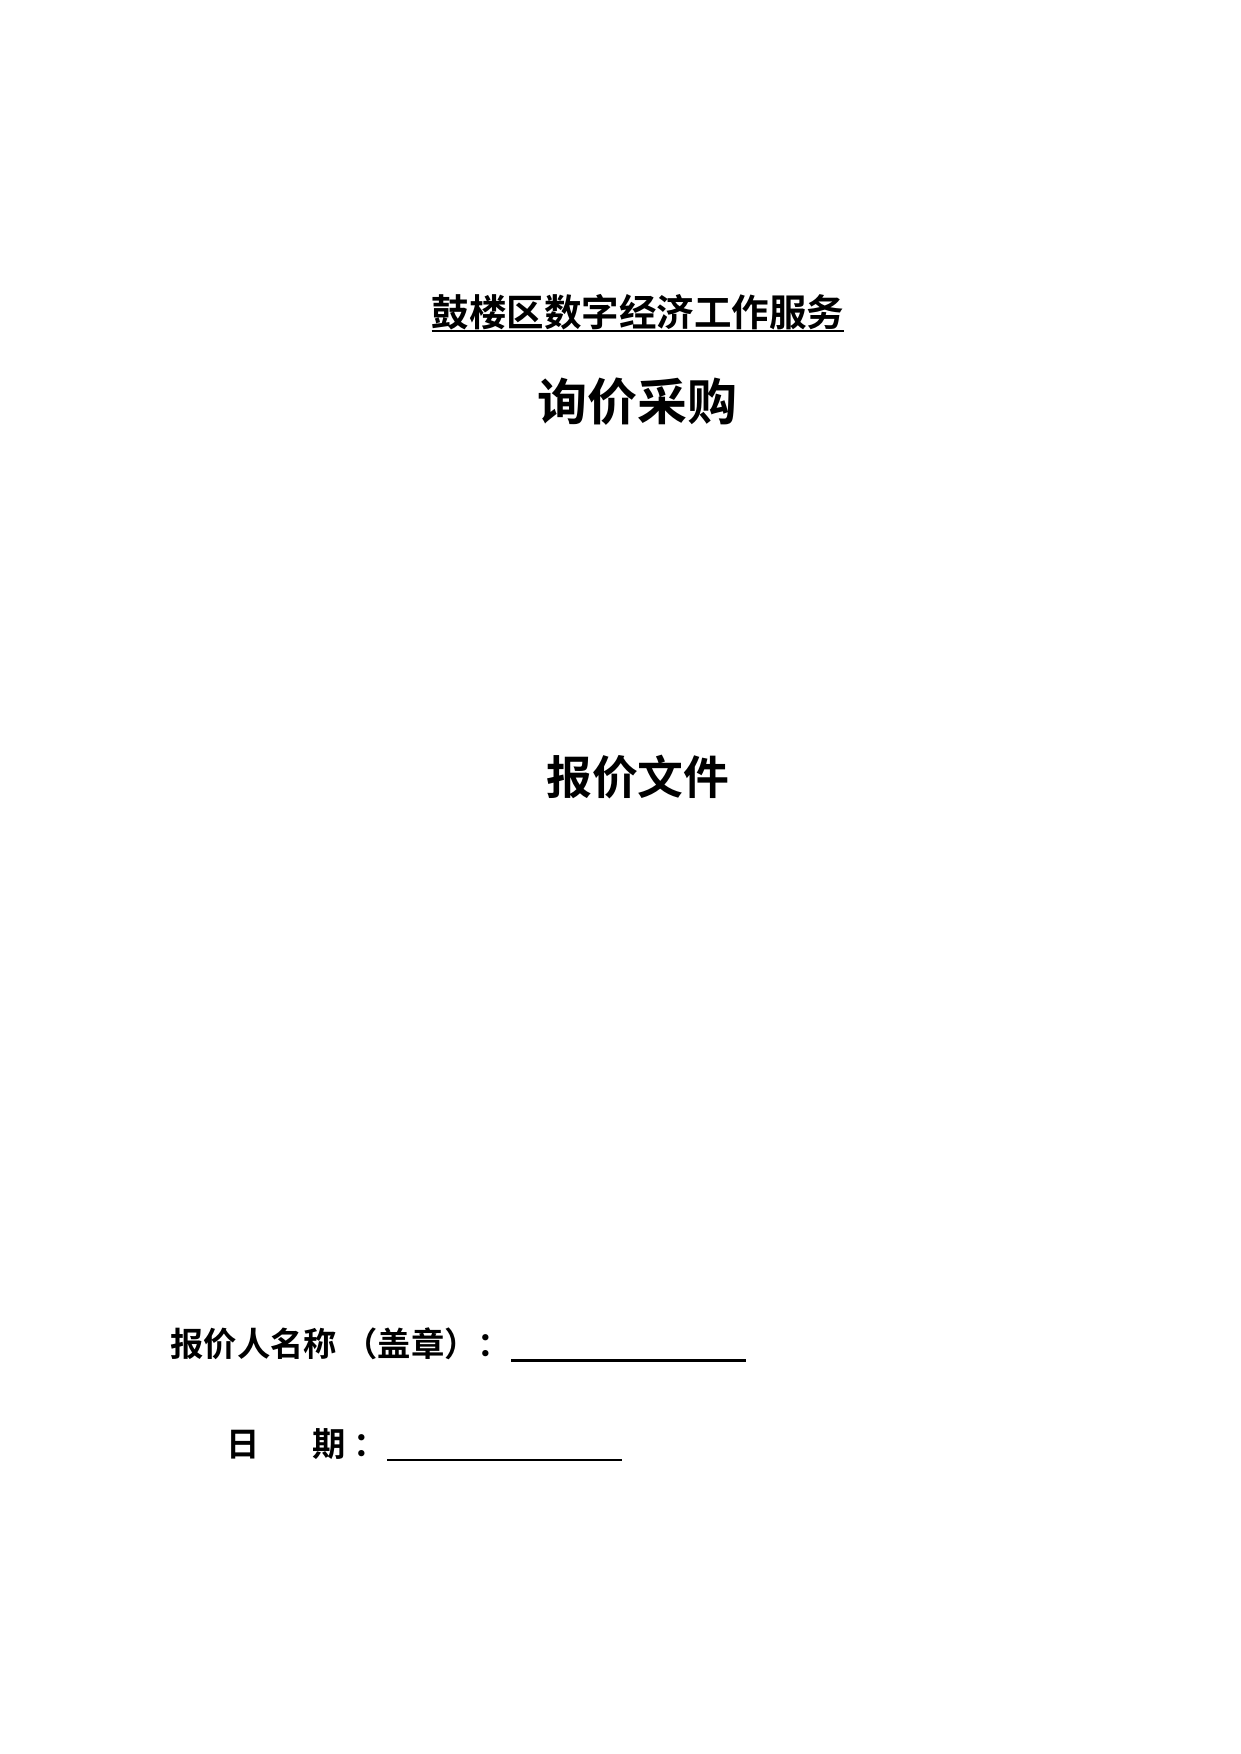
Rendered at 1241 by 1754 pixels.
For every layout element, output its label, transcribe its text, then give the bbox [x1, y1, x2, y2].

text 询价采购 [131, 362, 1144, 435]
text 鼓楼区数字经济工作服务 [131, 283, 1144, 337]
text 报价人名称 （盖章）： [131, 1318, 1144, 1366]
text 报价文件 [131, 741, 1144, 808]
text 日 期 ： [131, 1417, 1144, 1466]
